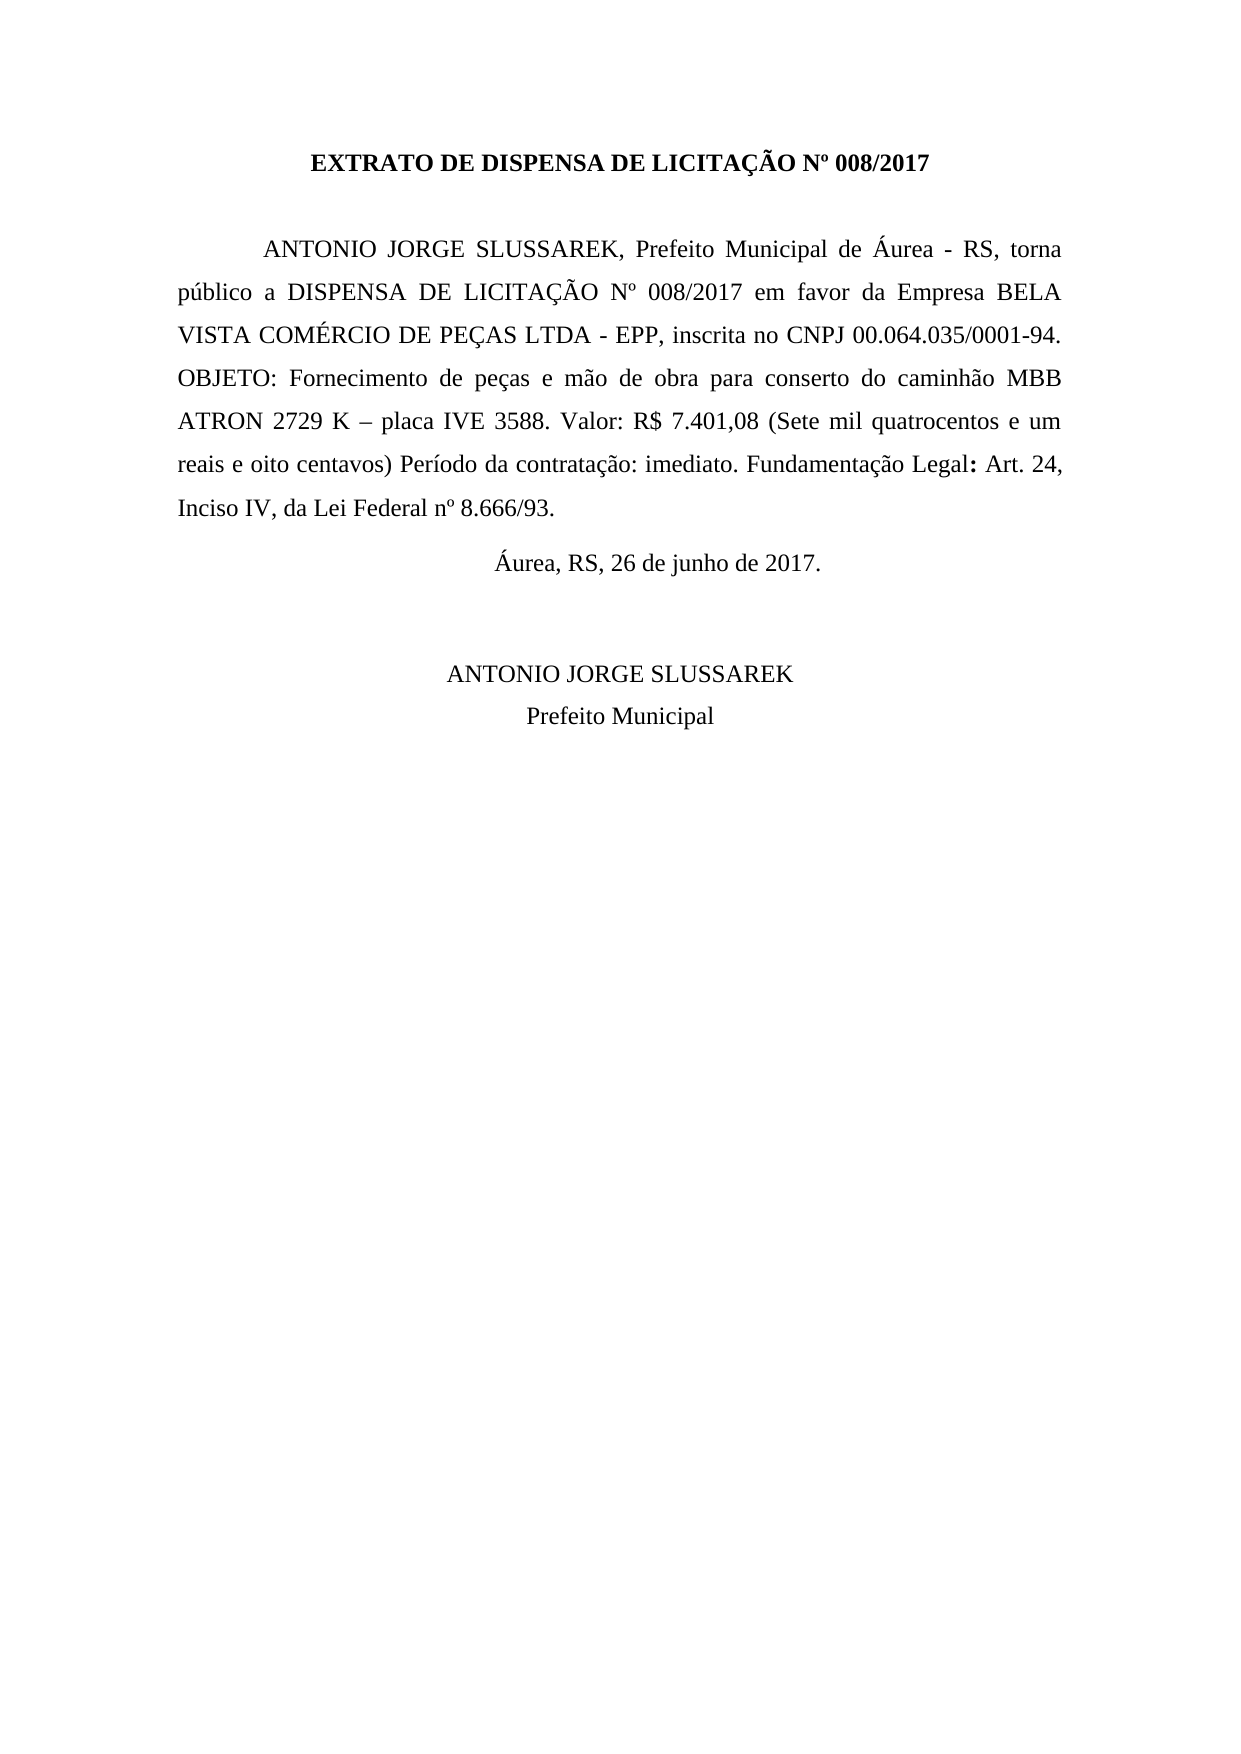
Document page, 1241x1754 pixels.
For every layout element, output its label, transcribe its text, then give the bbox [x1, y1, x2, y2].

text Prefeito Municipal [177, 701, 1063, 729]
text ANTONIO JORGE SLUSSAREK [177, 659, 1063, 688]
text ANTONIO JORGE SLUSSAREK, Prefeito Municipal de Áurea - RS, torna público a DISPENSA DE LICITAÇÃO Nº 008/2017 em favor da Empresa BELA VISTA COMÉRCIO DE PEÇAS LTDA - EPP, inscrita no CNPJ 00.064.035/0001-94. OBJETO: Fornecimento de peças e mão de obra para conserto do caminhão MBB ATRON 2729 K – placa IVE 3588. Valor: R$ 7.401,08 (Sete mil quatrocentos e um reais e oito centavos) Período da contratação: imediato. Fundamentação Legal: Art. 24, Inciso IV, da Lei Federal nº 8.666/93. [177, 234, 1063, 521]
subtitle EXTRATO DE DISPENSA DE LICITAÇÃO Nº 008/2017 [177, 148, 1063, 176]
text Áurea, RS, 26 de junho de 2017. [177, 548, 1063, 577]
